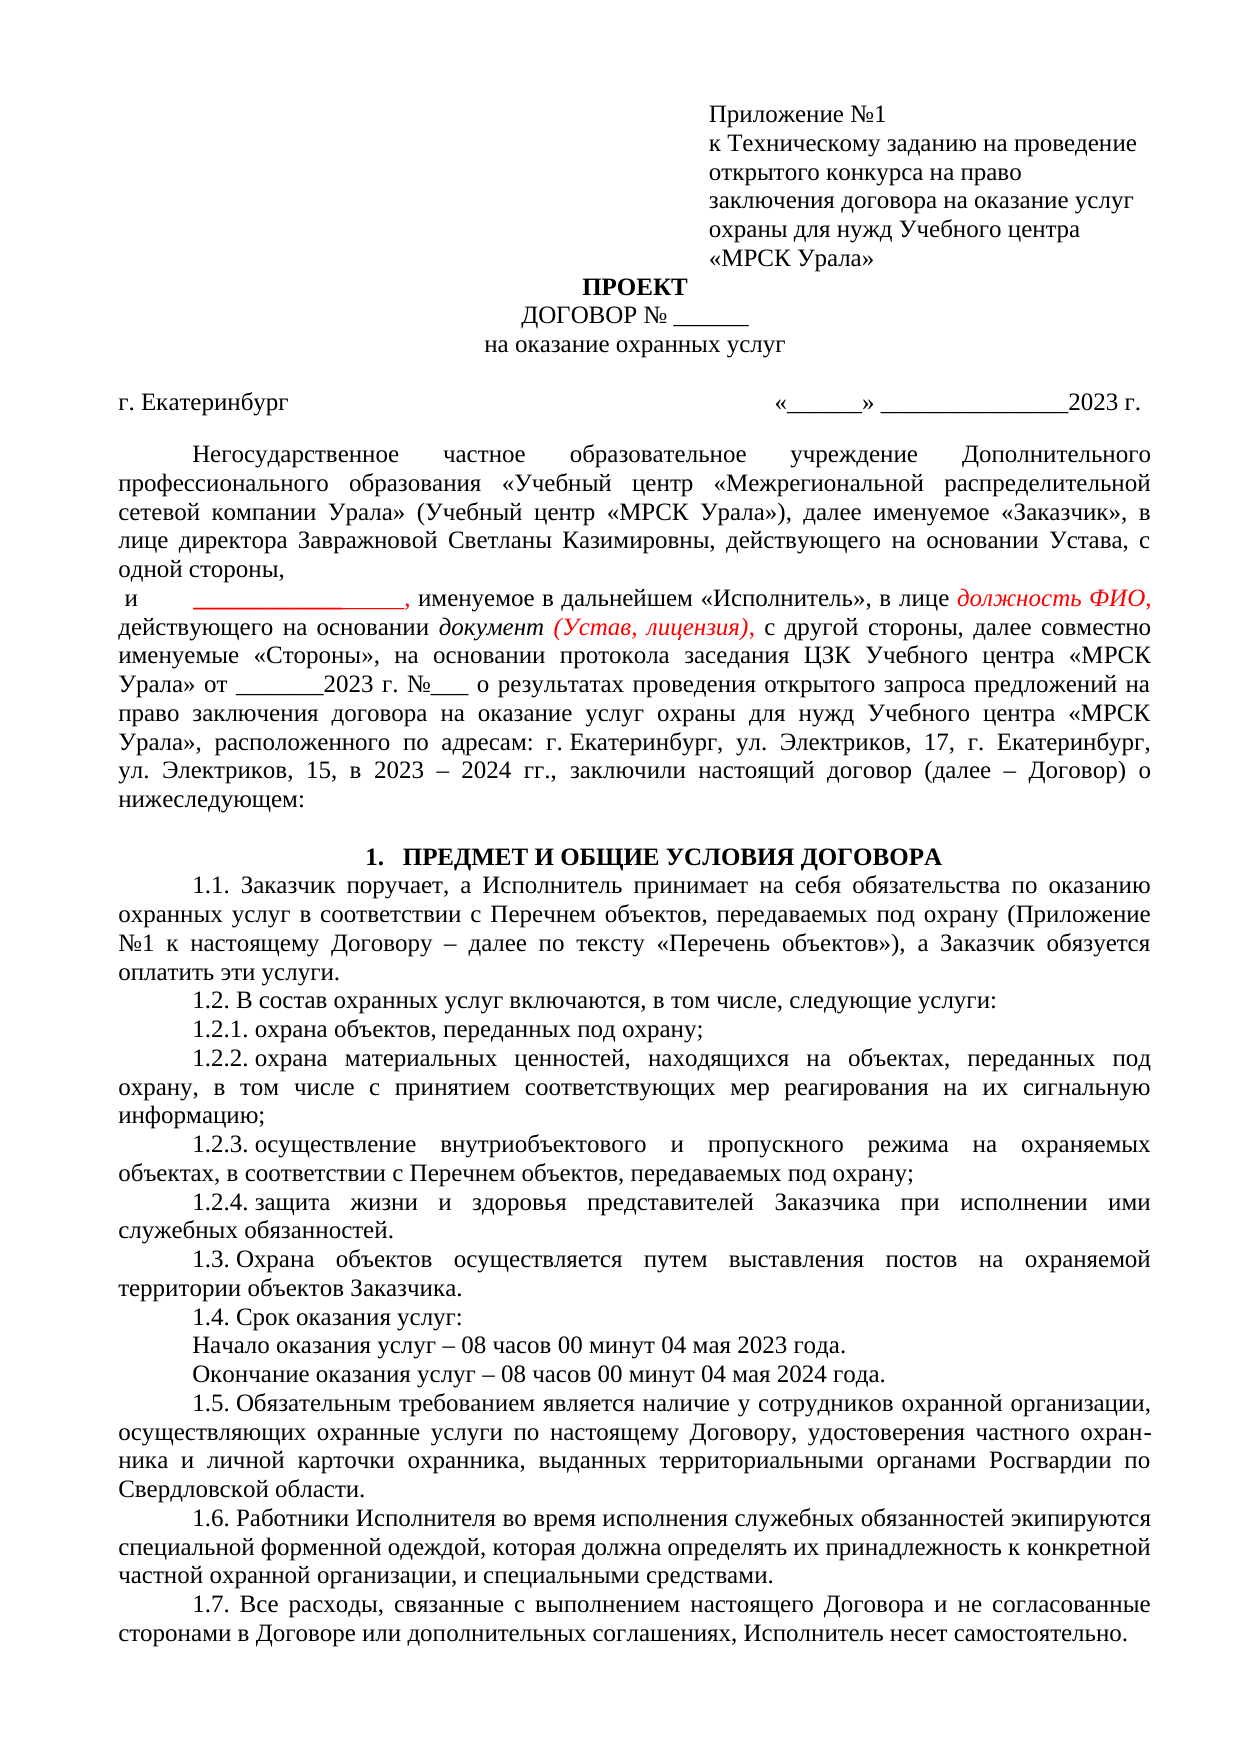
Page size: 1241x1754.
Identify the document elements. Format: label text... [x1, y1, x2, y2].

text 1.2.3. осуществление внутриобъектового и пропускного режима на охраняемых объектах, в соответствии с Перечнем объектов, передаваемых под охрану; [118, 1129, 1152, 1187]
text ДОГОВОР № ______ [118, 300, 1152, 329]
text 1.2.1. охрана объектов, переданных под охрану; [118, 1014, 1152, 1043]
text 1.5. Обязательным требованием является наличие у сотрудников охранной организации, осуществляющих охранные услуги по настоящему Договору, удостоверения частного охранника и личной карточки охранника, выданных территориальными органами Росгвардии по Свердловской области. [118, 1388, 1152, 1503]
text 1.2.2. охрана материальных ценностей, находящихся на объектах, переданных под охрану, в том числе с принятием соответствующих мер реагирования на их сигнальную информацию; [118, 1043, 1152, 1129]
text 1.3. Охрана объектов осуществляется путем выставления постов на охраняемой территории объектов Заказчика. [118, 1244, 1152, 1302]
list ПРЕДМЕТ И ОБЩИЕ УСЛОВИЯ ДОГОВОРА [156, 842, 1152, 871]
text Окончание оказания услуг – 08 часов 00 минут 04 мая 2024 года. [118, 1359, 1152, 1388]
text г. Екатеринбург «______» _______________2023 г. [118, 387, 1152, 415]
text 1.2. В состав охранных услуг включаются, в том числе, следующие услуги: [118, 986, 1152, 1014]
subtitle Негосударственное частное образовательное учреждение Дополнительного профессионального образования «Учебный центр «Межрегиональной распределительной сетевой компании Урала» (Учебный центр «МРСК Урала»), далее именуемое «Заказчик», в лице директора Завражновой Светланы Казимировны, действующего на основании Устава, с одной стороны, [118, 439, 1152, 583]
text 1.2.4. защита жизни и здоровья представителей Заказчика при исполнении ими служебных обязанностей. [118, 1187, 1152, 1244]
text 1.4. Срок оказания услуг: [118, 1302, 1152, 1331]
text ПРОЕКТ [118, 272, 1152, 300]
subtitle и _________________, именуемое в дальнейшем «Исполнитель», в лице должность ФИО, действующего на основании документ (Устав, лицензия), с другой стороны, далее совместно именуемые «Стороны», на основании протокола заседания ЦЗК Учебного центра «МРСК Урала» от _______2023 г. №___ о результатах проведения открытого запроса предложений на право заключения договора на оказание услуг охраны для нужд Учебного центра «МРСК Урала», расположенного по адресам: г. Екатеринбург, ул. Электриков, 17, г. Екатеринбург, ул. Электриков, 15, в 2023 – 2024 гг., заключили настоящий договор (далее – Договор) о нижеследующем: [118, 583, 1152, 813]
text 1.6. Работники Исполнителя во время исполнения служебных обязанностей экипируются специальной форменной одеждой, которая должна определять их принадлежность к конкретной частной охранной организации, и специальными средствами. [118, 1503, 1152, 1589]
text на оказание охранных услуг [118, 329, 1152, 358]
text 1.7. Все расходы, связанные с выполнением настоящего Договора и не согласованные сторонами в Договоре или дополнительных соглашениях, Исполнитель несет самостоятельно. [118, 1589, 1152, 1647]
text 1.1. Заказчик поручает, а Исполнитель принимает на себя обязательства по оказанию охранных услуг в соответствии с Перечнем объектов, передаваемых под охрану (Приложение №1 к настоящему Договору – далее по тексту «Перечень объектов»), а Заказчик обязуется оплатить эти услуги. [118, 871, 1152, 986]
text Начало оказания услуг – 08 часов 00 минут 04 мая 2023 года. [118, 1331, 1152, 1359]
text Приложение №1 [709, 99, 1152, 128]
text к Техническому заданию на проведение открытого конкурса на право заключения договора на оказание услуг охраны для нужд Учебного центра «МРСК Урала» [709, 128, 1152, 272]
